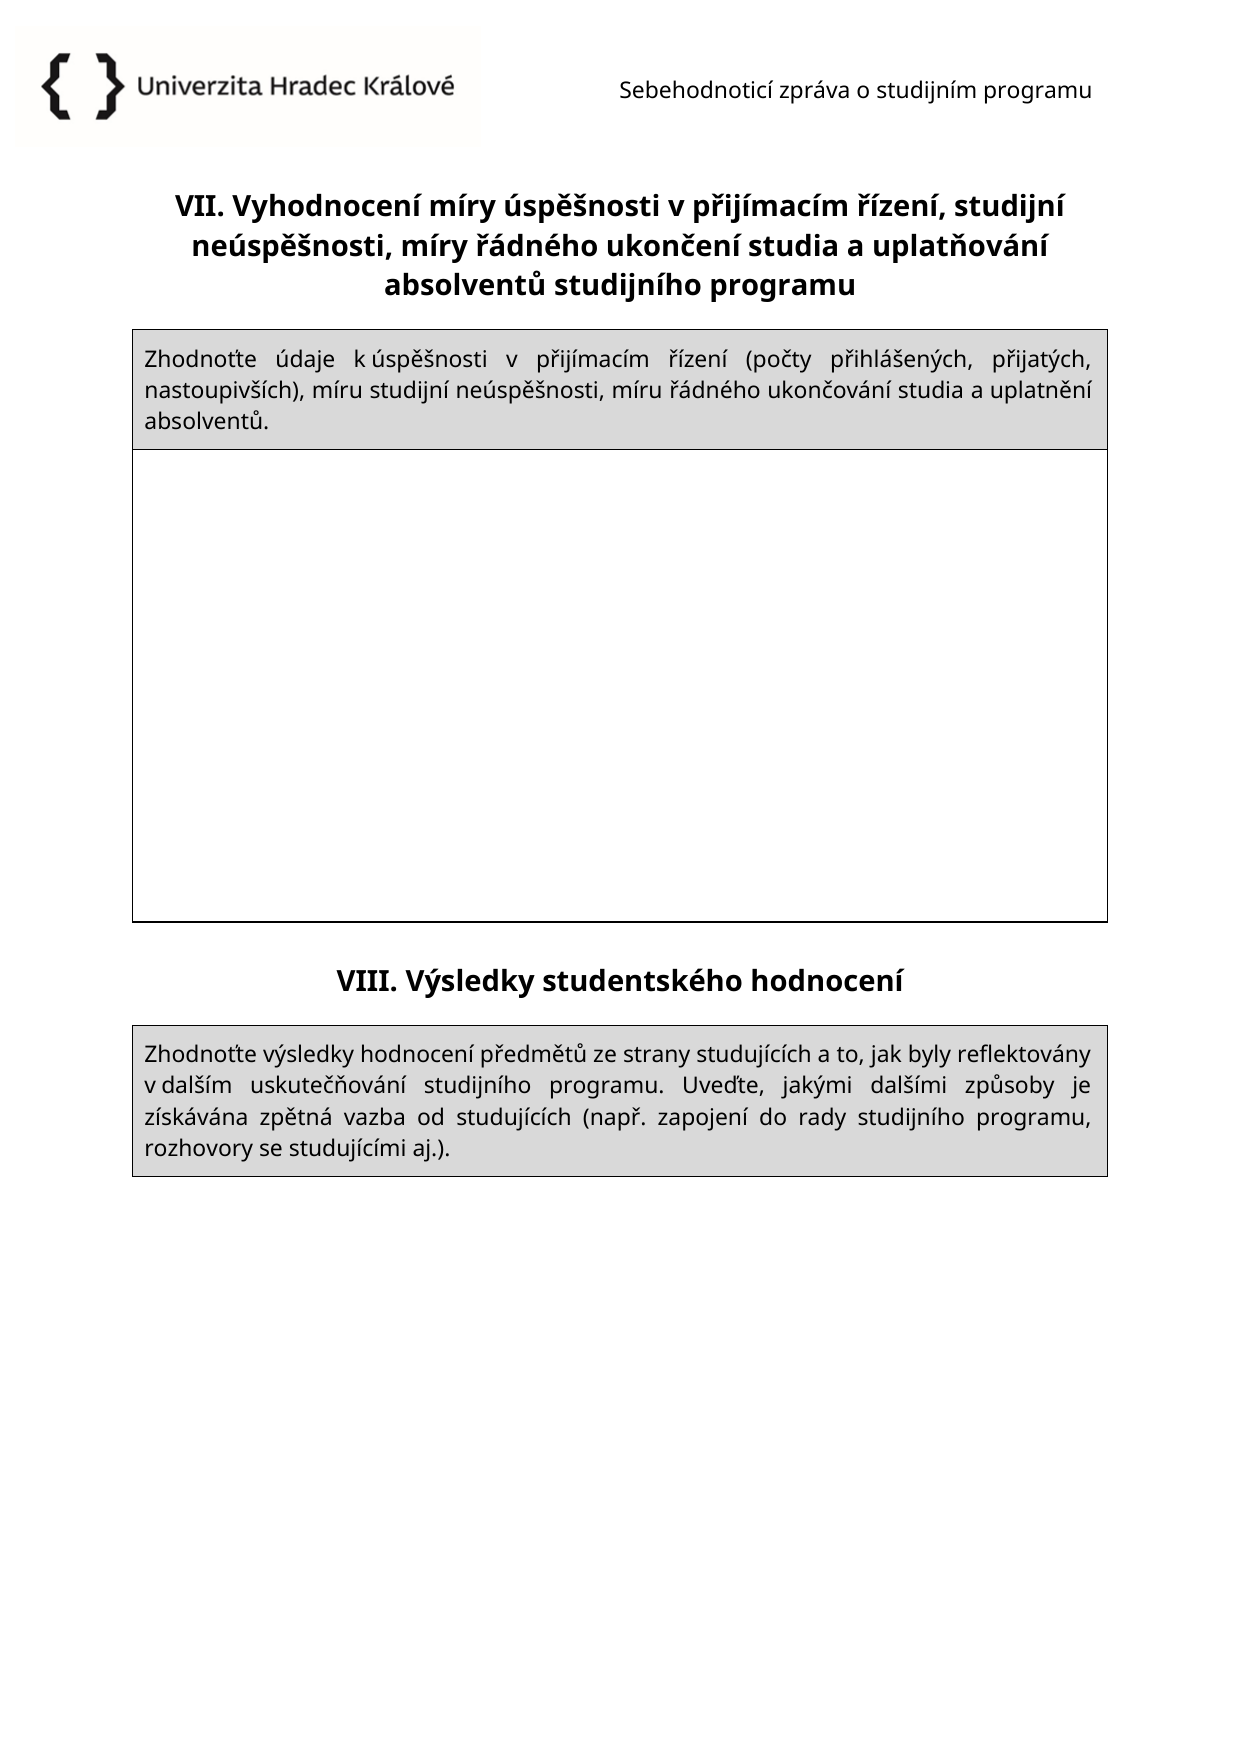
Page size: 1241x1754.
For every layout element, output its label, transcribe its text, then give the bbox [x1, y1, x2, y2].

table_cell [133, 450, 1107, 921]
picture [14, 26, 481, 147]
table_header Zhodnoťte údaje k úspěšnosti v přijímacím řízení (počty přihlášených, přijatých, nastoupivších), míru studijní neúspěšnosti, míru řádného ukončování studia a uplatnění absolventů. [133, 330, 1107, 449]
text VIII. Výsledky studentského hodnocení [148, 960, 1093, 1000]
table_header Zhodnoťte výsledky hodnocení předmětů ze strany studujících a to, jak byly reflektovány v dalším uskutečňování studijního programu. Uveďte, jakými dalšími způsoby je získávána zpětná vazba od studujících (např. zapojení do rady studijního programu, rozhovory se studujícími aj.). [133, 1026, 1107, 1176]
text VII. Vyhodnocení míry úspěšnosti v přijímacím řízení, studijní neúspěšnosti, míry řádného ukončení studia a uplatňování absolventů studijního programu [148, 185, 1093, 304]
